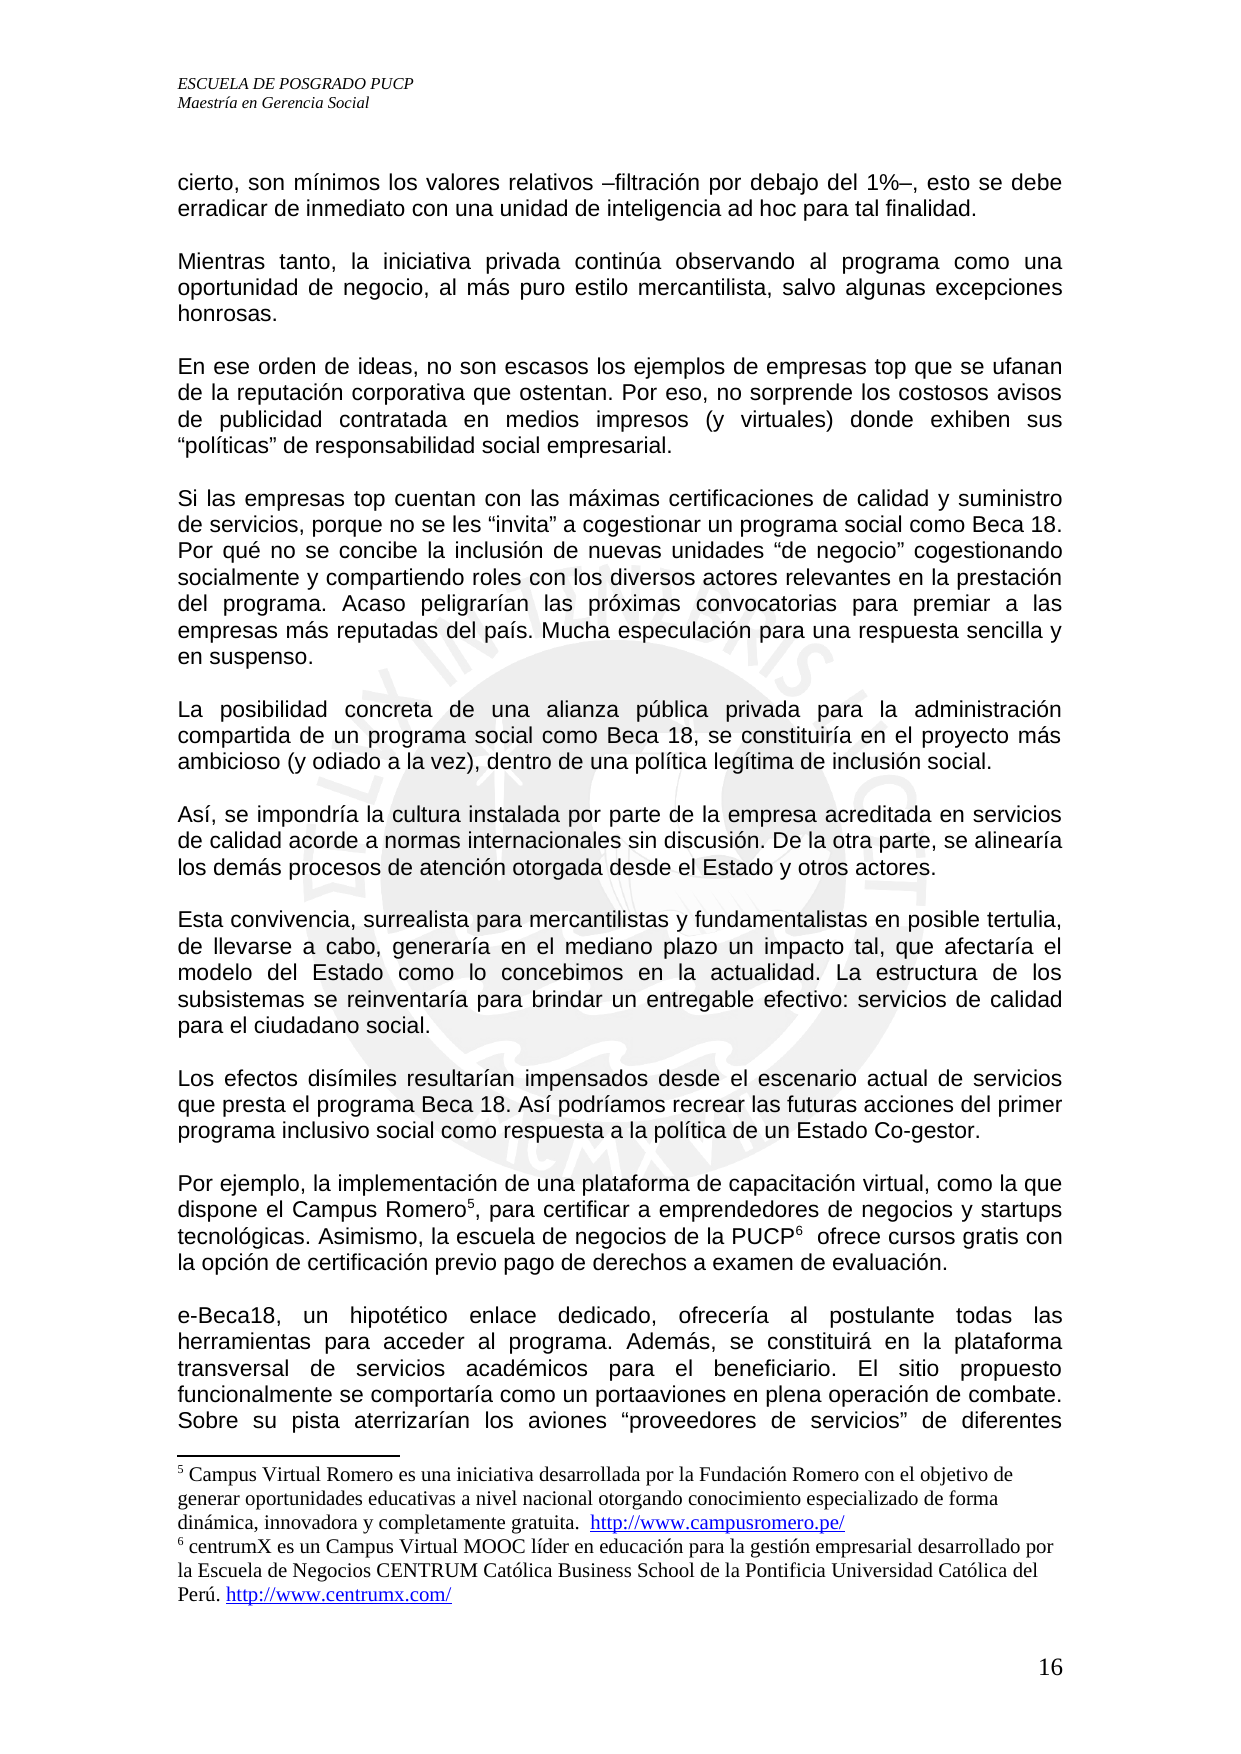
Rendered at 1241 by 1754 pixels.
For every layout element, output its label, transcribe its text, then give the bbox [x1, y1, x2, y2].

list Esta convivencia, surrealista para mercantilistas y fundamentalistas en posible tertulia, de llevarse a cabo, generaría en el mediano plazo un impacto tal, que afectaría el modelo del Estado como lo concebimos en la actualidad. La estructura de los subsistemas se reinventaría para brindar un entregable efectivo: servicios de calidad para el ciudadano social. [177, 906, 1063, 1038]
list Si las empresas top cuentan con las máximas certificaciones de calidad y suministro de servicios, porque no se les “invita” a cogestionar un programa social como Beca 18. Por qué no se concibe la inclusión de nuevas unidades “de negocio” cogestionando socialmente y compartiendo roles con los diversos actores relevantes en la prestación del programa. Acaso peligrarían las próximas convocatorias para premiar a las empresas más reputadas del país. Mucha especulación para una respuesta sencilla y en suspenso. [177, 485, 1063, 669]
list Por ejemplo, la implementación de una plataforma de capacitación virtual, como la que dispone el Campus Romero, para certificar a emprendedores de negocios y startups tecnológicas. Asimismo, la escuela de negocios de la PUCP ofrece cursos gratis con la opción de certificación previo pago de derechos a examen de evaluación. [177, 1170, 1063, 1275]
list Los efectos disímiles resultarían impensados desde el escenario actual de servicios que presta el programa Beca 18. Así podríamos recrear las futuras acciones del primer programa inclusivo social como respuesta a la política de un Estado Co-gestor. [177, 1064, 1063, 1144]
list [177, 168, 1063, 221]
list En ese orden de ideas, no son escasos los ejemplos de empresas top que se ufanan de la reputación corporativa que ostentan. Por eso, no sorprende los costosos avisos de publicidad contratada en medios impresos (y virtuales) donde exhiben sus “políticas” de responsabilidad social empresarial. [177, 353, 1063, 458]
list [177, 1302, 1063, 1433]
list La posibilidad concreta de una alianza pública privada para la administración compartida de un programa social como Beca 18, se constituiría en el proyecto más ambicioso (y odiado a la vez), dentro de una política legítima de inclusión social. [177, 696, 1063, 775]
list Mientras tanto, la iniciativa privada continúa observando al programa como una oportunidad de negocio, al más puro estilo mercantilista, salvo algunas excepciones honrosas. [177, 248, 1063, 327]
list Así, se impondría la cultura instalada por parte de la empresa acreditada en servicios de calidad acorde a normas internacionales sin discusión. De la otra parte, se alinearía los demás procesos de atención otorgada desde el Estado y otros actores. [177, 801, 1063, 880]
